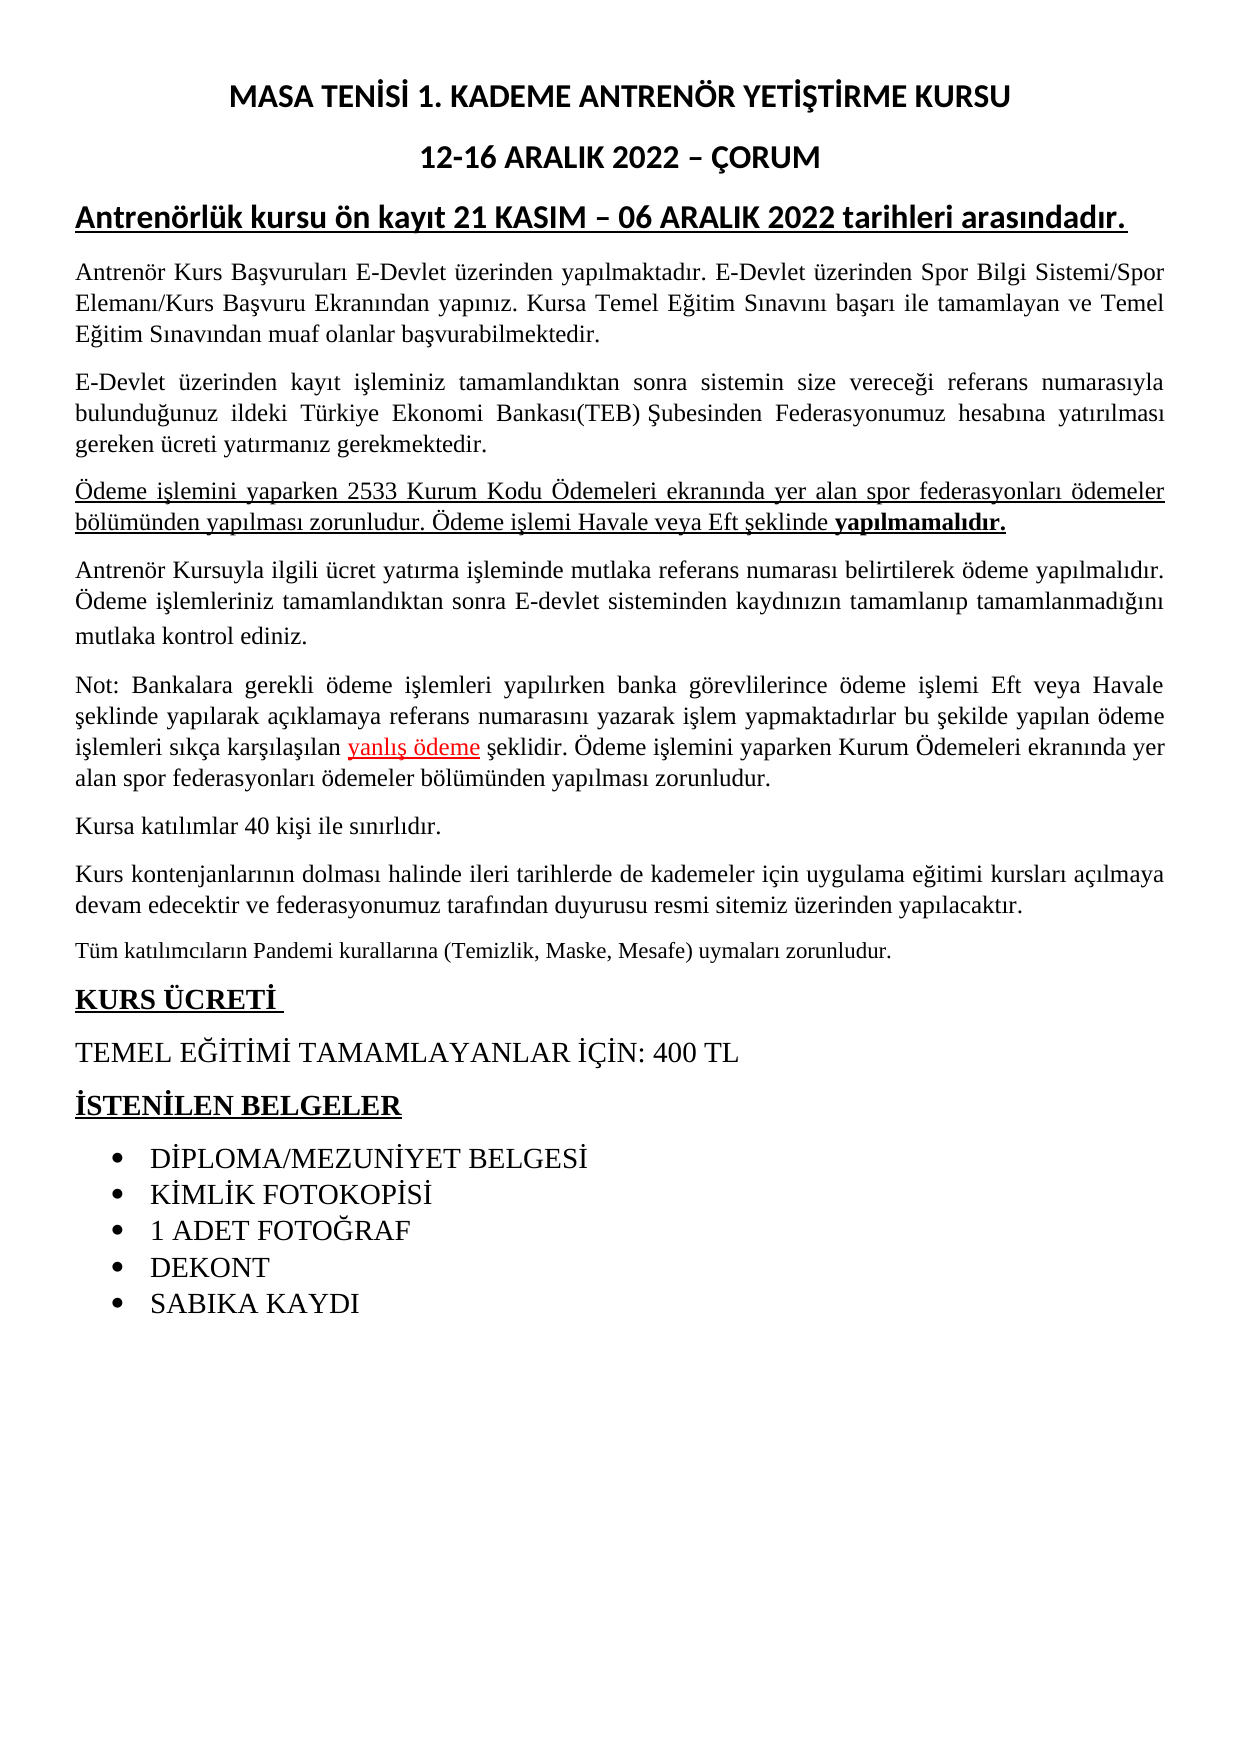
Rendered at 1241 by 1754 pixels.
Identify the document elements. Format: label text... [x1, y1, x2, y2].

text Antrenör Kursuyla ilgili ücret yatırma işleminde mutlaka referans numarası belirtilerek ödeme yapılmalıdır. Ödeme işlemleriniz tamamlandıktan sonra E-devlet sisteminden kaydınızın tamamlanıp tamamlanmadığını mutlaka kontrol ediniz. [75, 555, 1165, 651]
list 1 ADET FOTOĞRAF [112, 1213, 1165, 1247]
text Not: Bankalara gerekli ödeme işlemleri yapılırken banka görevlilerince ödeme işlemi Eft veya Havale şeklinde yapılarak açıklamaya referans numarasını yazarak işlem yapmaktadırlar bu şekilde yapılan ödeme işlemleri sıkça karşılaşılan yanlış ödeme şeklidir. Ödeme işlemini yaparken Kurum Ödemeleri ekranında yer alan spor federasyonları ödemeler bölümünden yapılması zorunludur. [75, 670, 1165, 792]
list DİPLOMA/MEZUNİYET BELGESİ [112, 1141, 1165, 1174]
text Kurs kontenjanlarının dolması halinde ileri tarihlerde de kademeler için uygulama eğitimi kursları açılmaya devam edecektir ve federasyonumuz tarafından duyurusu resmi sitemiz üzerinden yapılacaktır. [75, 859, 1165, 918]
text Ödeme işlemini yaparken 2533 Kurum Kodu Ödemeleri ekranında yer alan spor federasyonları ödemeler bölümünden yapılması zorunludur. Ödeme işlemi Havale veya Eft şeklinde yapılmamalıdır. [75, 503, 1165, 536]
list DEKONT [112, 1250, 1165, 1283]
list KİMLİK FOTOKOPİSİ [112, 1177, 1165, 1211]
text TEMEL EĞİTİMİ TAMAMLAYANLAR İÇİN: 400 TL [75, 1035, 1165, 1069]
text İSTENİLEN BELGELER [75, 1088, 1165, 1122]
text 12-16 ARALIK 2022 – ÇORUM [75, 136, 1165, 176]
text Tüm katılımcıların Pandemi kurallarına (Temizlik, Maske, Mesafe) uymaları zorunludur. [75, 937, 1165, 964]
text Antrenör Kurs Başvuruları E-Devlet üzerinden yapılmaktadır. E-Devlet üzerinden Spor Bilgi Sistemi/Spor Elemanı/Kurs Başvuru Ekranından yapınız. Kursa Temel Eğitim Sınavını başarı ile tamamlayan ve Temel Eğitim Sınavından muaf olanlar başvurabilmektedir. [75, 257, 1165, 348]
text Kursa katılımlar 40 kişi ile sınırlıdır. [75, 811, 1165, 840]
text Ödeme işlemini yaparken 2533 Kurum Kodu Ödemeleri ekranında yer alan spor federasyonları ödemeler bölümünden yapılması zorunludur. Ödeme işlemi Havale veya Eft şeklinde yapılmamalıdır. [75, 476, 1165, 501]
list SABIKA KAYDI [112, 1286, 1165, 1319]
text E-Devlet üzerinden kayıt işleminiz tamamlandıktan sonra sistemin size vereceği referans numarasıyla bulunduğunuz ildeki Türkiye Ekonomi Bankası(TEB) Şubesinden Federasyonumuz hesabına yatırılması gereken ücreti yatırmanız gerekmektedir. [75, 367, 1165, 457]
text MASA TENİSİ 1. KADEME ANTRENÖR YETİŞTİRME KURSU [75, 75, 1165, 116]
text Antrenörlük kursu ön kayıt 21 KASIM – 06 ARALIK 2022 tarihleri arasındadır. [75, 196, 1165, 237]
text KURS ÜCRETİ [75, 982, 1165, 1016]
